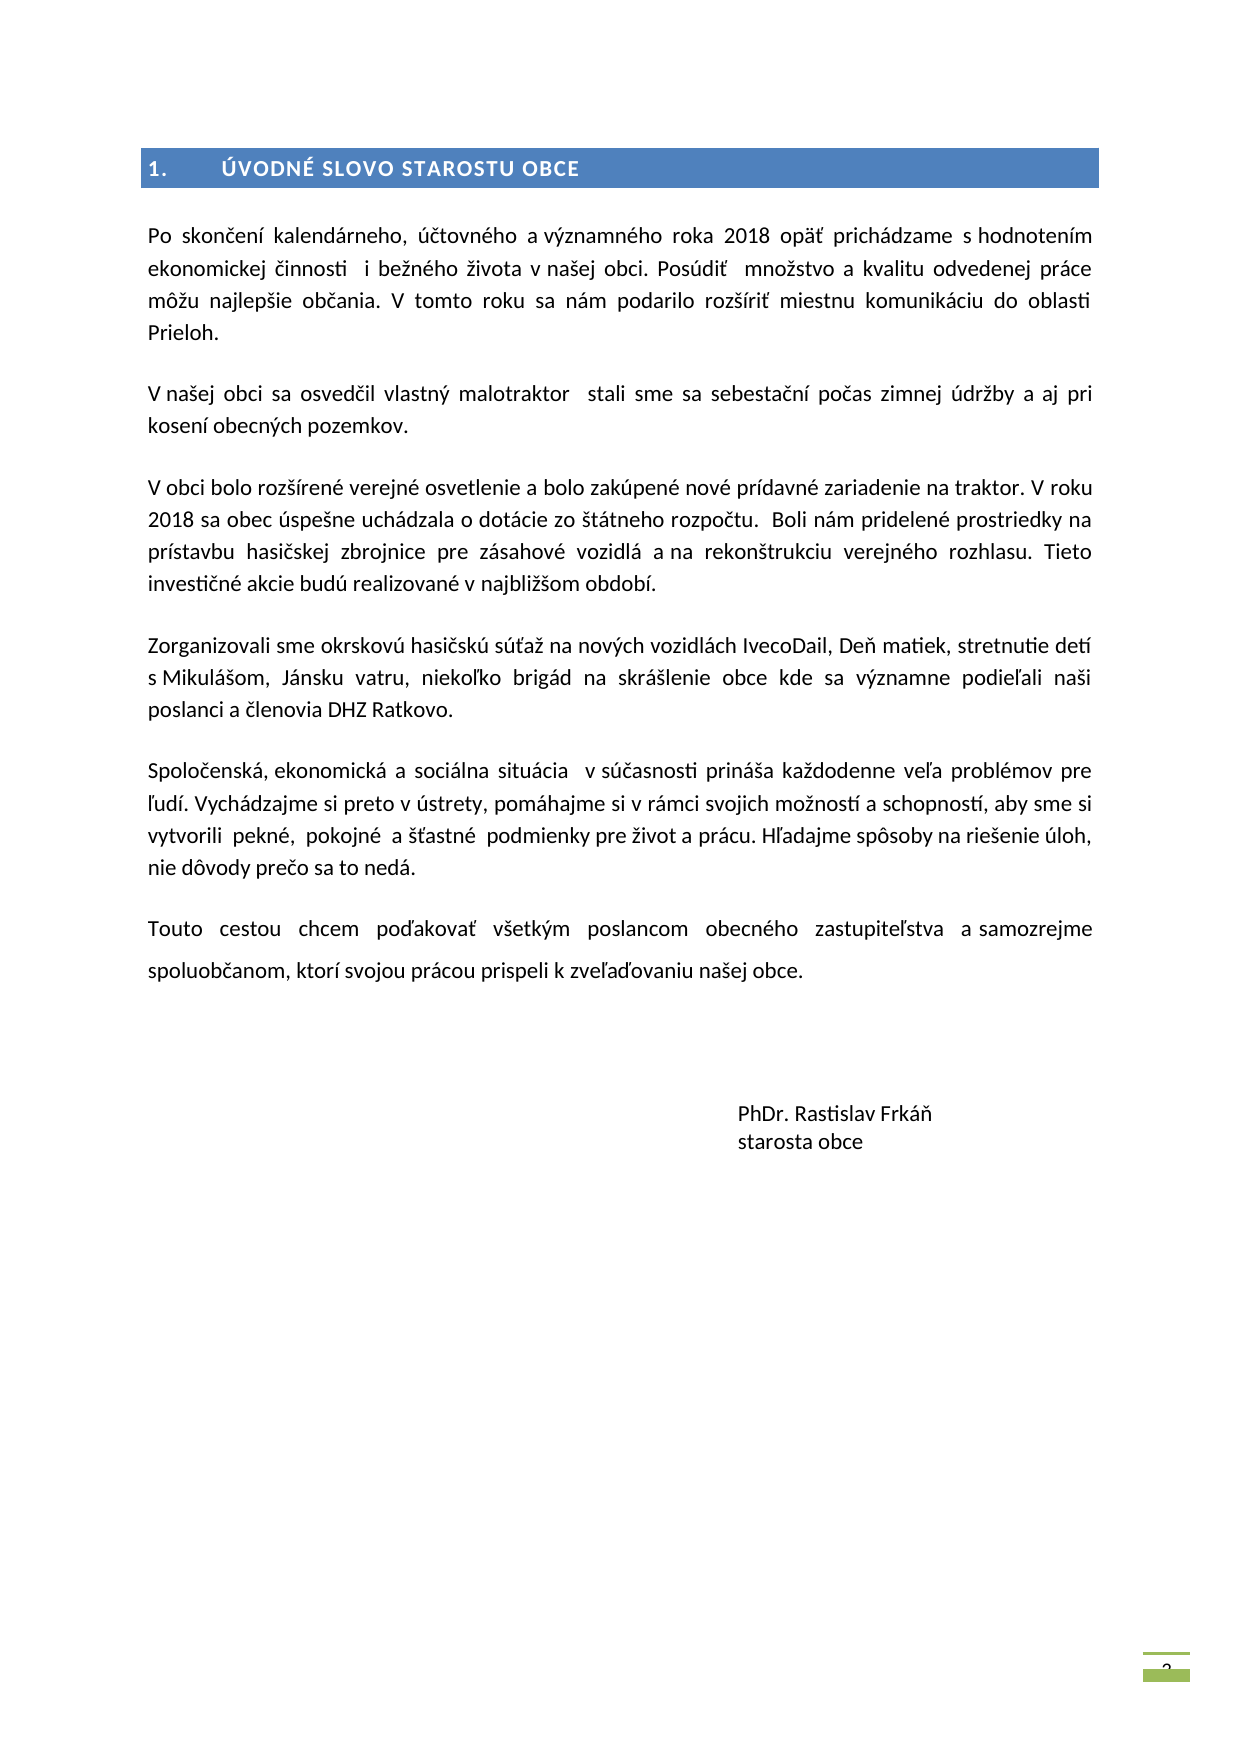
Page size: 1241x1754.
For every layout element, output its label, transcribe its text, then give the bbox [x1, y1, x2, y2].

text Zorganizovali sme okrskovú hasičskú súťaž na nových vozidlách IvecoDail, Deň matiek, stretnutie detí s Mikulášom, Jánsku vatru, niekoľko brigád na skrášlenie obce kde sa významne podieľali naši poslanci a členovia DHZ Ratkovo. [148, 631, 1093, 723]
text PhDr. Rastislav Frkáň [148, 1099, 1093, 1127]
text Spoločenská, ekonomická a sociálna situácia v súčasnosti prináša každodenne veľa problémov pre ľudí. Vychádzajme si preto v ústrety, pomáhajme si v rámci svojich možností a schopností, aby sme si vytvorili pekné, pokojné a šťastné podmienky pre život a prácu. Hľadajme spôsoby na riešenie úloh, nie dôvody prečo sa to nedá. [148, 757, 1093, 881]
text starosta obce [148, 1127, 1093, 1155]
text Touto cestou chcem poďakovať všetkým poslancom obecného zastupiteľstva a samozrejme spoluobčanom, ktorí svojou prácou prispeli k zveľaďovaniu našej obce. [148, 914, 1093, 984]
text Po skončení kalendárneho, účtovného a významného roka 2018 opäť prichádzame s hodnotením ekonomickej činnosti i bežného života v našej obci. Posúdiť množstvo a kvalitu odvedenej práce môžu najlepšie občania. V tomto roku sa nám podarilo rozšíriť miestnu komunikáciu do oblasti Prieloh. [148, 221, 1093, 346]
text V našej obci sa osvedčil vlastný malotraktor stali sme sa sebestační počas zimnej údržby a aj pri kosení obecných pozemkov. [148, 379, 1093, 439]
text V obci bolo rozšírené verejné osvetlenie a bolo zakúpené nové prídavné zariadenie na traktor. V roku 2018 sa obec úspešne uchádzala o dotácie zo štátneho rozpočtu. Boli nám pridelené prostriedky na prístavbu hasičskej zbrojnice pre zásahové vozidlá a na rekonštrukciu verejného rozhlasu. Tieto investičné akcie budú realizované v najbližšom období. [148, 473, 1093, 597]
subtitle Úvodné slovo starostu obce [148, 154, 1093, 182]
